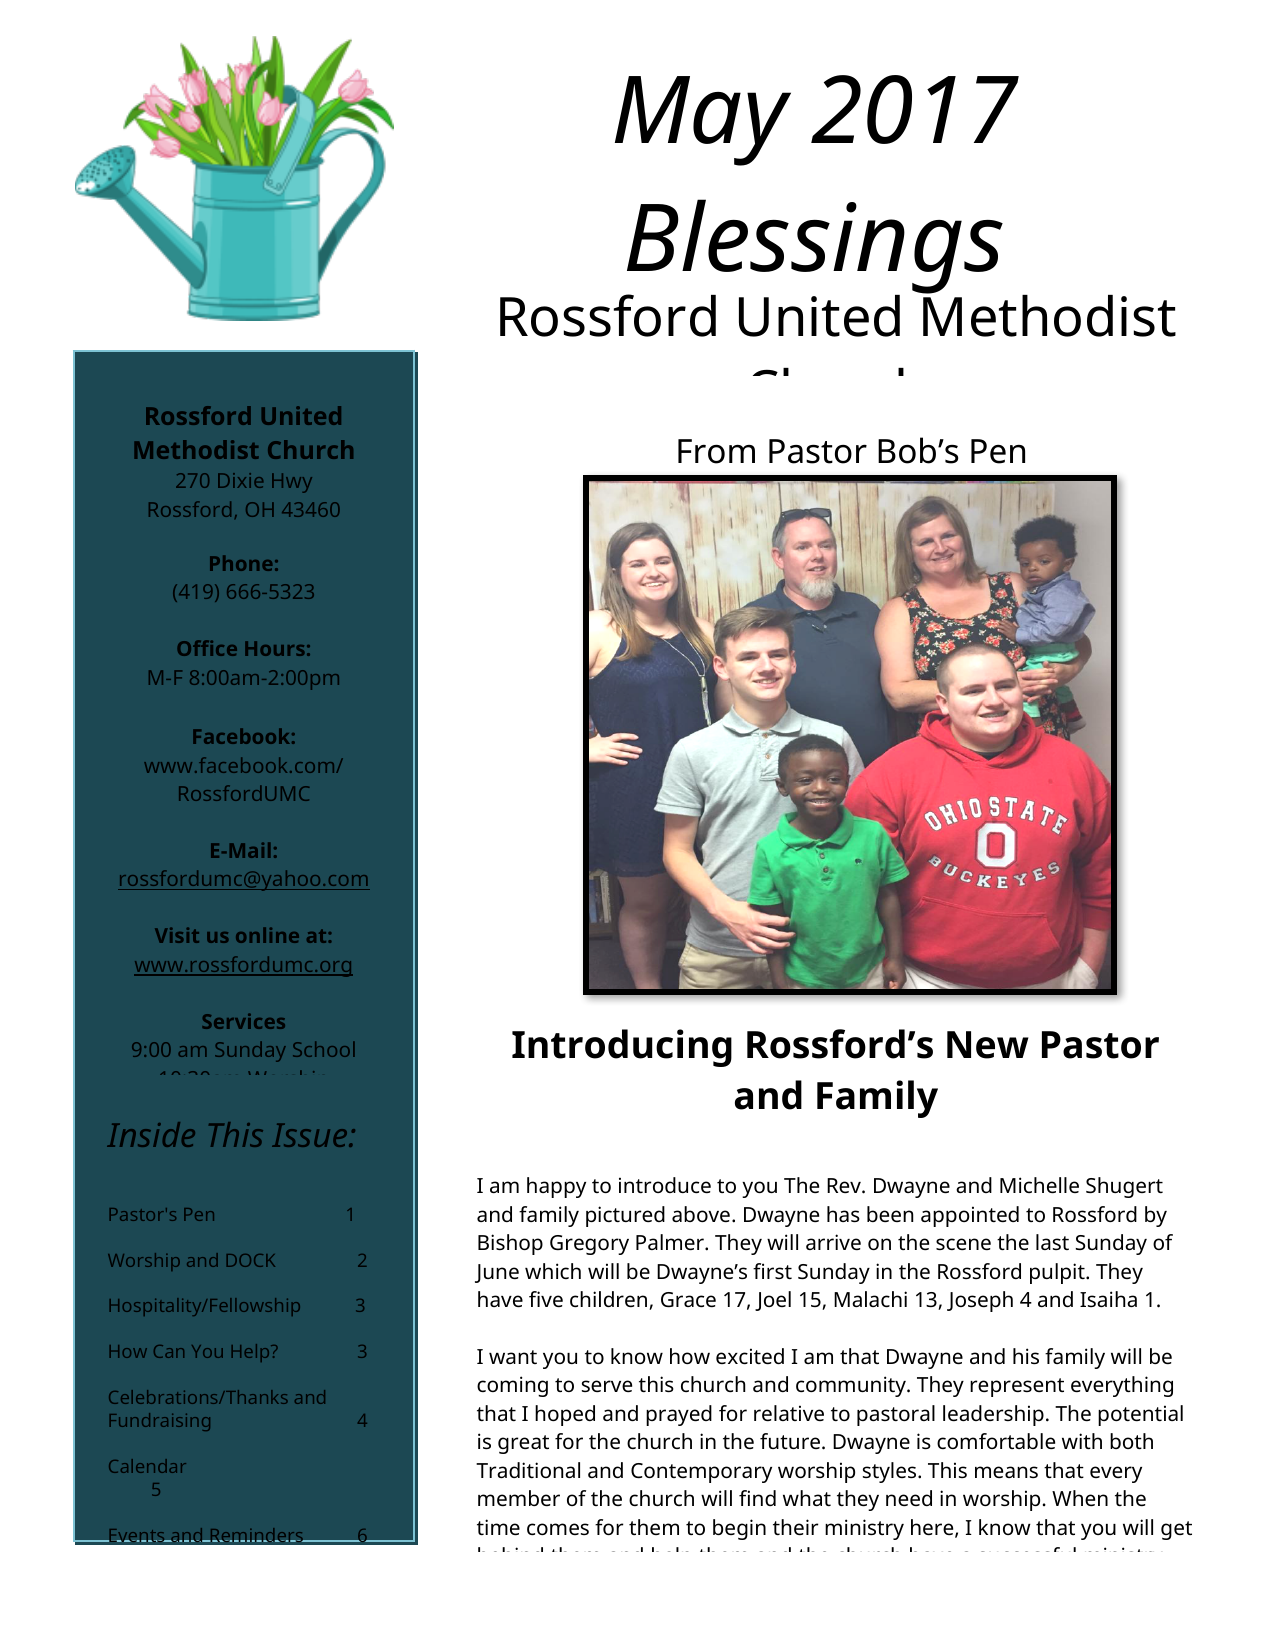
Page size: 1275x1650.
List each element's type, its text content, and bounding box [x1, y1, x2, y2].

text From Pastor Bob’s Pen [75, 428, 1228, 474]
picture [75, 36, 394, 321]
